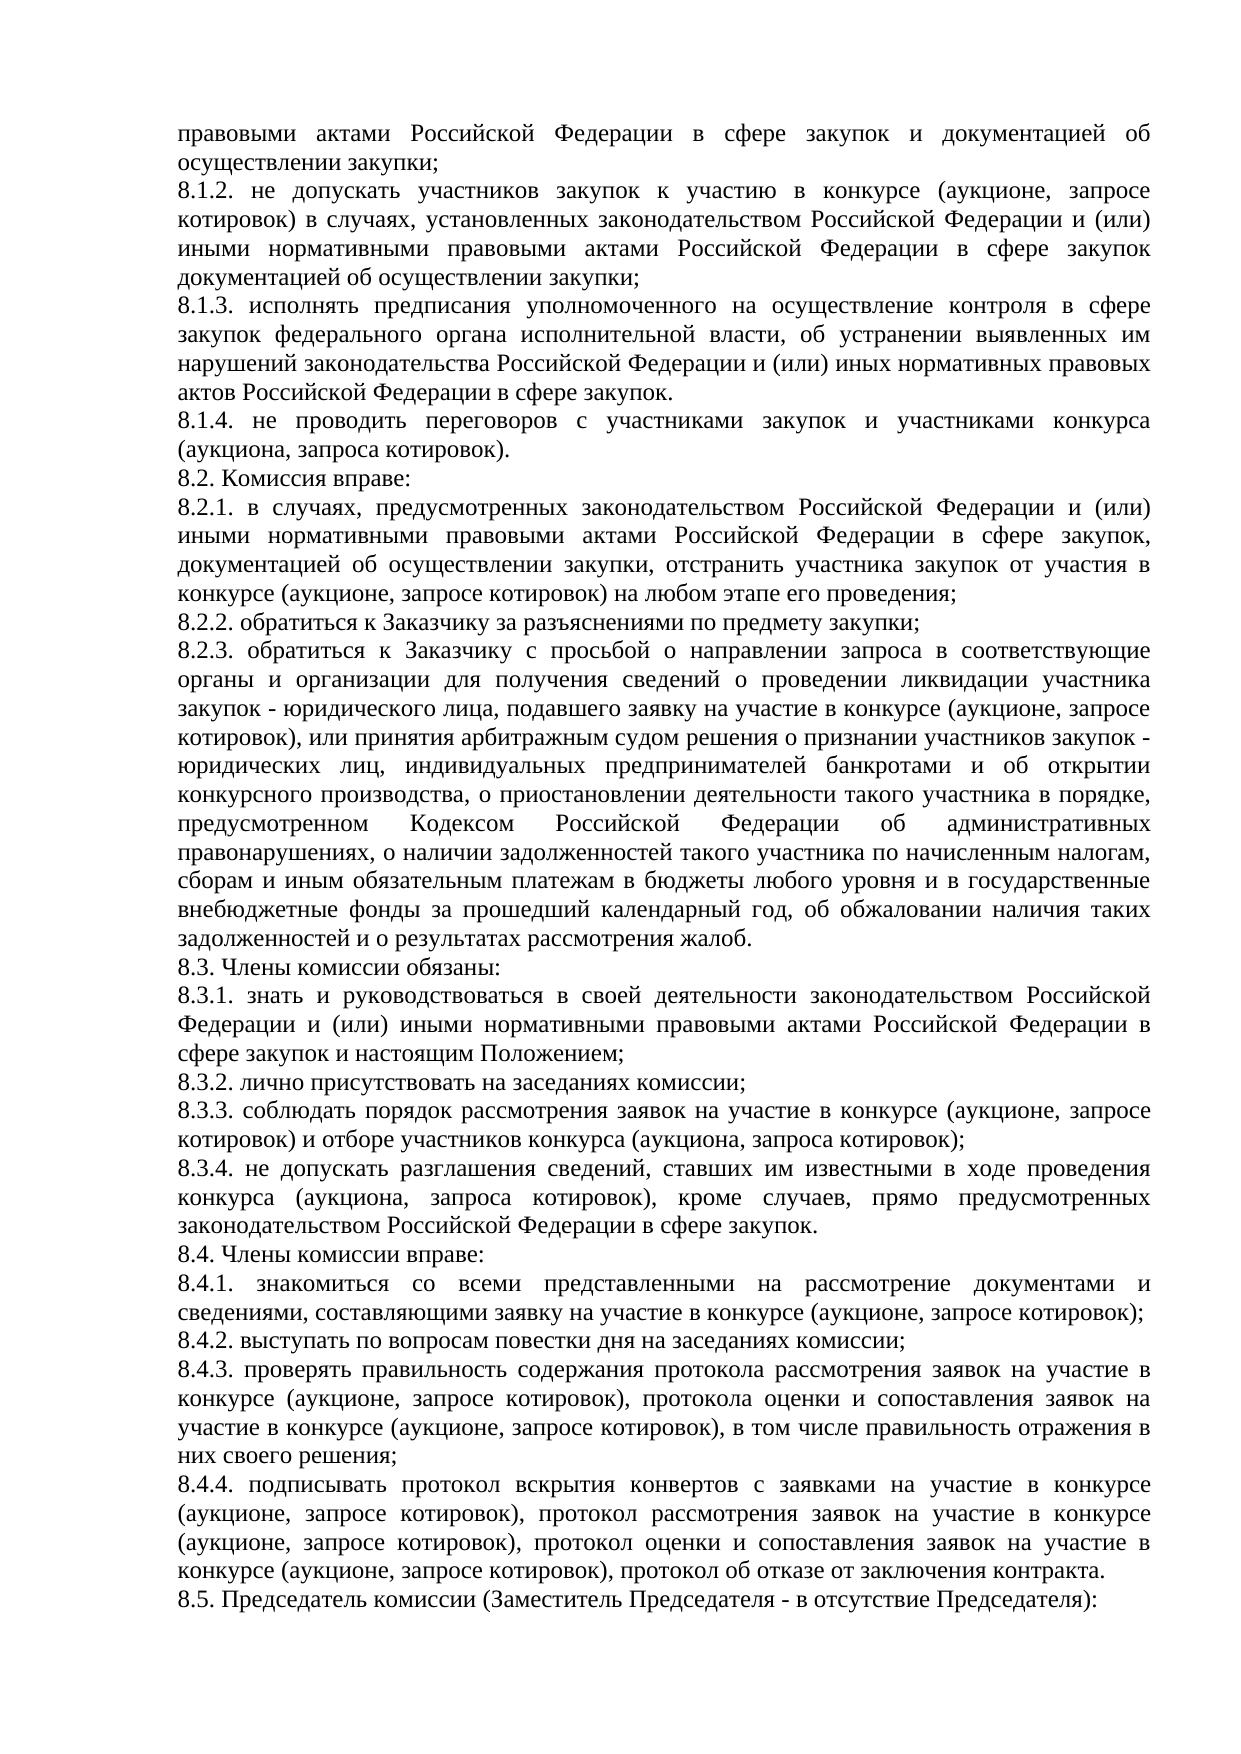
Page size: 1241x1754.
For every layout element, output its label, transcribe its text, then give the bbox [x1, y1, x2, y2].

text 8.1.3. исполнять предписания уполномоченного на осуществление контроля в сфере закупок федерального органа исполнительной власти, об устранении выявленных им нарушений законодательства Российской Федерации и (или) иных нормативных правовых актов Российской Федерации в сфере закупок. [177, 291, 1152, 406]
text 8.4. Члены комиссии вправе: [177, 1239, 1152, 1268]
text 8.1.2. не допускать участников закупок к участию в конкурсе (аукционе, запросе котировок) в случаях, установленных законодательством Российской Федерации и (или) иными нормативными правовыми актами Российской Федерации в сфере закупок документацией об осуществлении закупки; [177, 176, 1152, 291]
text 8.3. Члены комиссии обязаны: [177, 952, 1152, 981]
text 8.5. Председатель комиссии (Заместитель Председателя - в отсутствие Председателя): [177, 1584, 1152, 1613]
text 8.4.4. подписывать протокол вскрытия конвертов с заявками на участие в конкурсе (аукционе, запросе котировок), протокол рассмотрения заявок на участие в конкурсе (аукционе, запросе котировок), протокол оценки и сопоставления заявок на участие в конкурсе (аукционе, запросе котировок), протокол об отказе от заключения контракта. [177, 1469, 1152, 1584]
text 8.3.4. не допускать разглашения сведений, ставших им известными в ходе проведения конкурса (аукциона, запроса котировок), кроме случаев, прямо предусмотренных законодательством Российской Федерации в сфере закупок. [177, 1153, 1152, 1239]
text 8.1.4. не проводить переговоров с участниками закупок и участниками конкурса (аукциона, запроса котировок). [177, 406, 1152, 463]
text 8.4.3. проверять правильность содержания протокола рассмотрения заявок на участие в конкурсе (аукционе, запросе котировок), протокола оценки и сопоставления заявок на участие в конкурсе (аукционе, запросе котировок), в том числе правильность отражения в них своего решения; [177, 1354, 1152, 1469]
text 8.3.1. знать и руководствоваться в своей деятельности законодательством Российской Федерации и (или) иными нормативными правовыми актами Российской Федерации в сфере закупок и настоящим Положением; [177, 981, 1152, 1067]
text 8.4.2. выступать по вопросам повестки дня на заседаниях комиссии; [177, 1326, 1152, 1354]
text 8.2.2. обратиться к Заказчику за разъяснениями по предмету закупки; [177, 607, 1152, 636]
text 8.3.2. лично присутствовать на заседаниях комиссии; [177, 1067, 1152, 1096]
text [177, 118, 1152, 176]
text 8.4.1. знакомиться со всеми представленными на рассмотрение документами и сведениями, составляющими заявку на участие в конкурсе (аукционе, запросе котировок); [177, 1268, 1152, 1326]
text 8.3.3. соблюдать порядок рассмотрения заявок на участие в конкурсе (аукционе, запросе котировок) и отборе участников конкурса (аукциона, запроса котировок); [177, 1096, 1152, 1153]
text 8.2.3. обратиться к Заказчику с просьбой о направлении запроса в соответствующие органы и организации для получения сведений о проведении ликвидации участника закупок - юридического лица, подавшего заявку на участие в конкурсе (аукционе, запросе котировок), или принятия арбитражным судом решения о признании участников закупок - юридических лиц, индивидуальных предпринимателей банкротами и об открытии конкурсного производства, о приостановлении деятельности такого участника в порядке, предусмотренном Кодексом Российской Федерации об административных правонарушениях, о наличии задолженностей такого участника по начисленным налогам, сборам и иным обязательным платежам в бюджеты любого уровня и в государственные внебюджетные фонды за прошедший календарный год, об обжаловании наличия таких задолженностей и о результатах рассмотрения жалоб. [177, 636, 1152, 952]
text 8.2.1. в случаях, предусмотренных законодательством Российской Федерации и (или) иными нормативными правовыми актами Российской Федерации в сфере закупок, документацией об осуществлении закупки, отстранить участника закупок от участия в конкурсе (аукционе, запросе котировок) на любом этапе его проведения; [177, 492, 1152, 607]
text 8.2. Комиссия вправе: [177, 463, 1152, 492]
